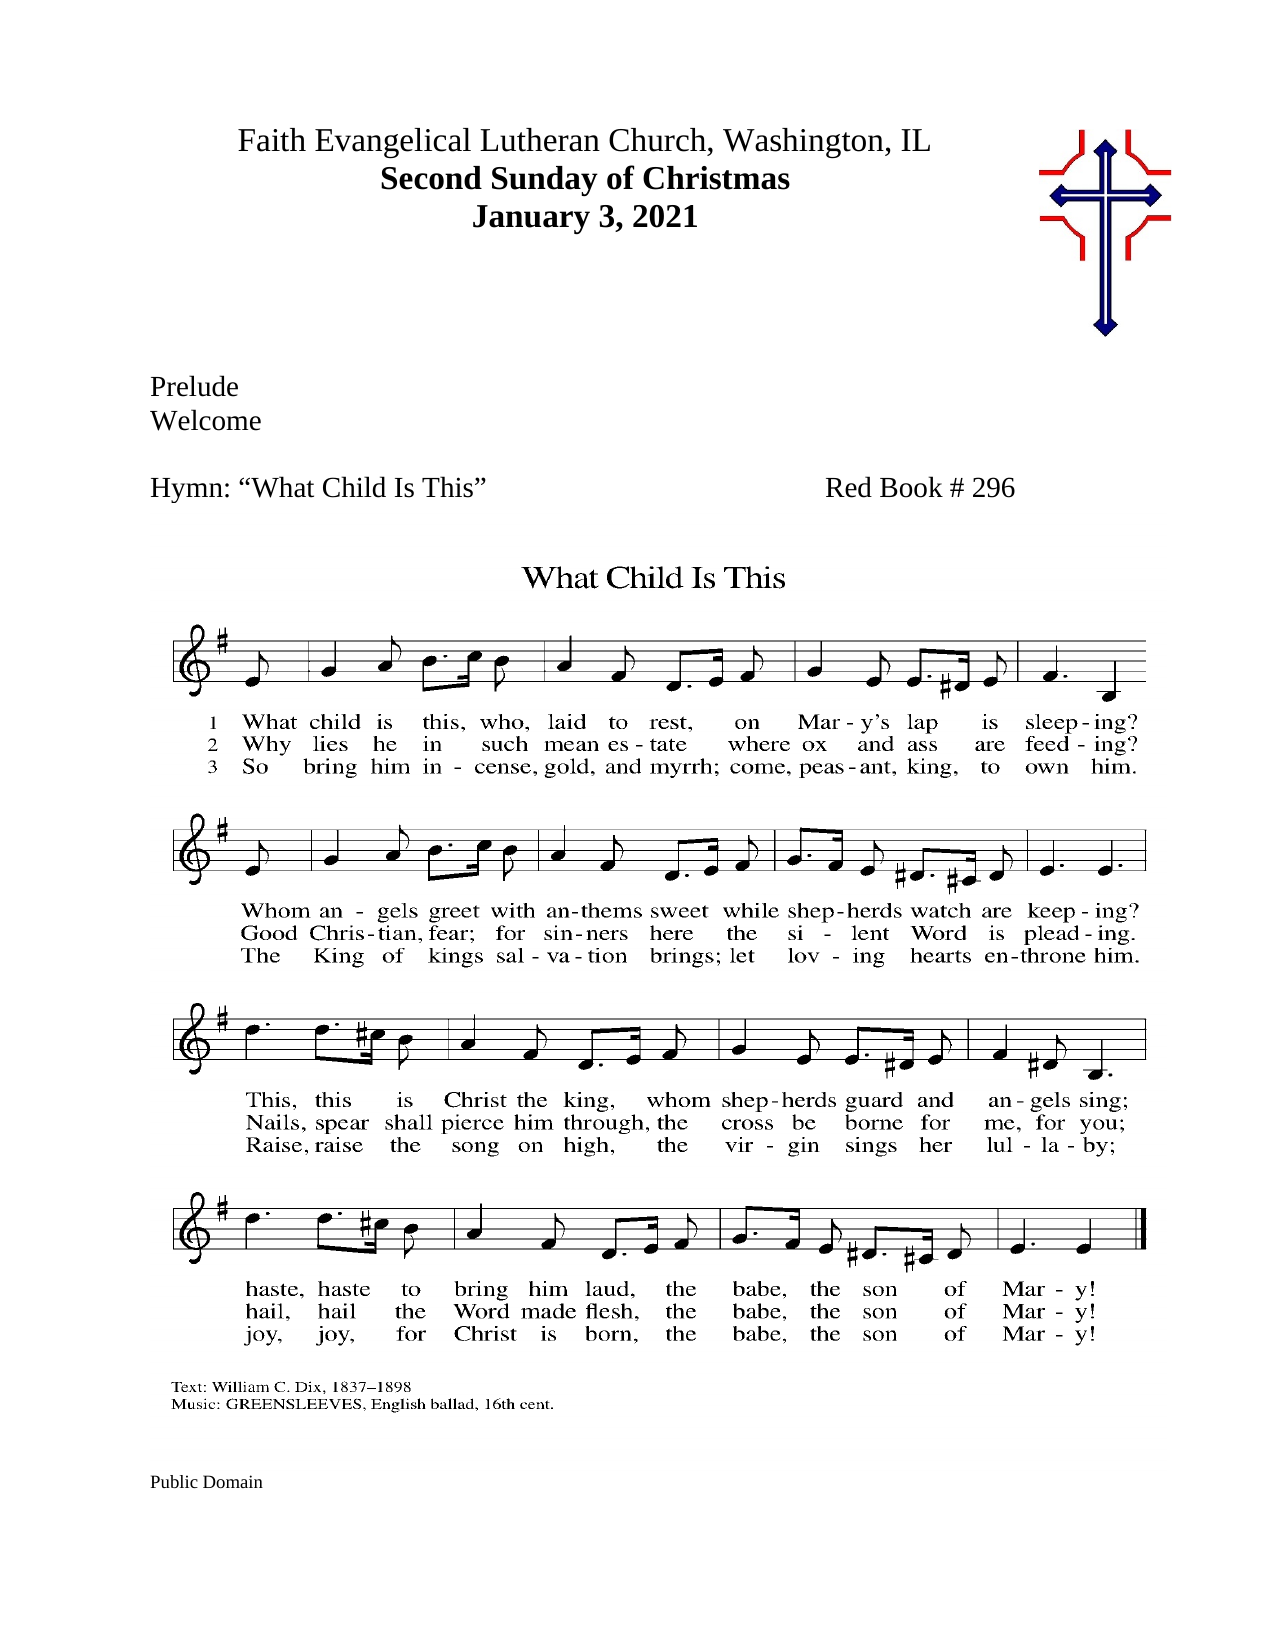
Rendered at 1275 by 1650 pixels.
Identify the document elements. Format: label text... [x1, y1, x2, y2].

text Faith Evangelical Lutheran Church, Washington, IL [150, 120, 1125, 158]
picture [1038, 129, 1172, 337]
text Prelude [150, 369, 1125, 403]
text Hymn: “What Child Is This” Red Book # 296 [150, 470, 1125, 503]
text January 3, 2021 [150, 197, 1038, 235]
text Public Domain [150, 1471, 1125, 1492]
text Second Sunday of Christmas [150, 158, 1038, 197]
picture [150, 503, 1168, 1471]
text Welcome [150, 403, 1125, 436]
